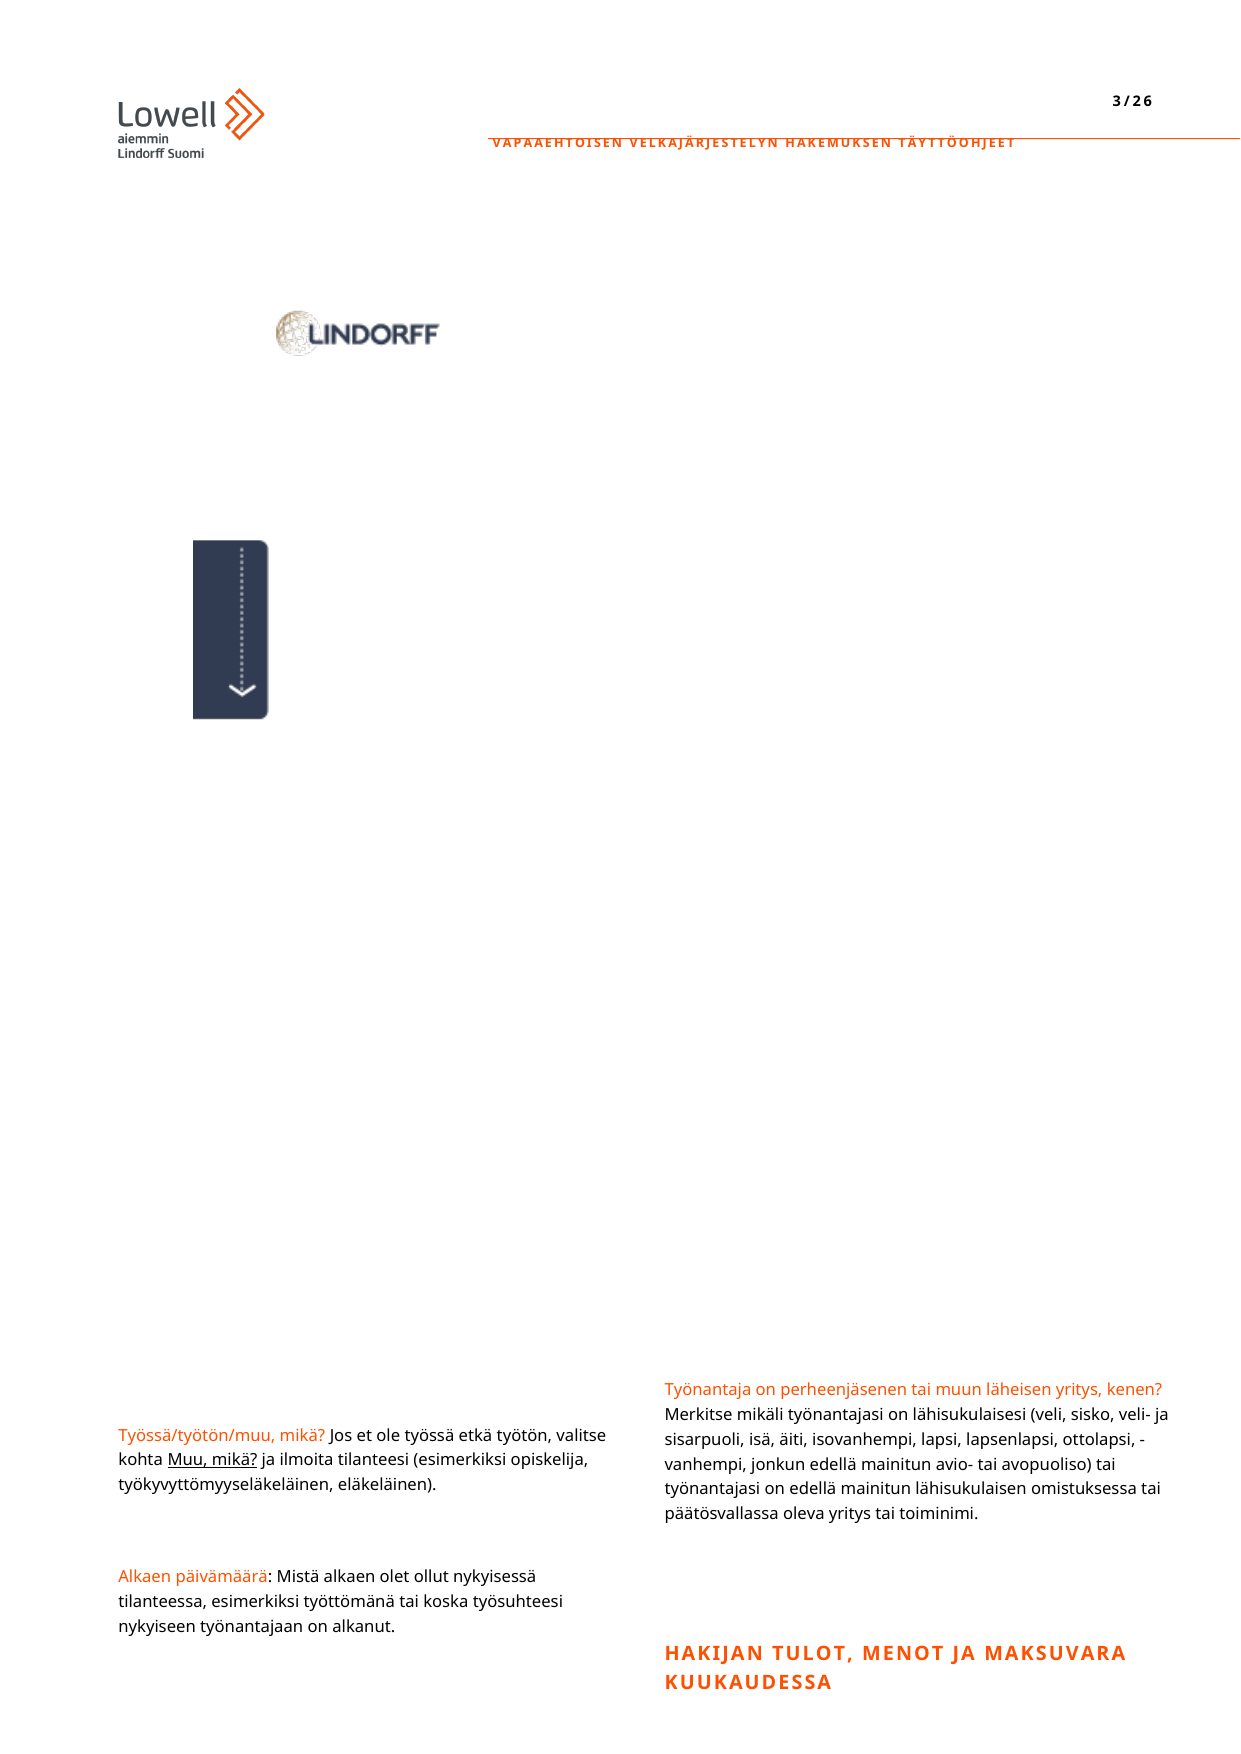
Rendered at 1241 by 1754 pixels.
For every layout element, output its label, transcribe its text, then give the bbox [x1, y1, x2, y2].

text Työnantaja on perheenjäsenen tai muun läheisen yritys, kenen? Merkitse mikäli työnantajasi on lähisukulaisesi (veli, sisko, veli- ja sisarpuoli, isä, äiti, isovanhempi, lapsi, lapsenlapsi, ottolapsi, -vanhempi, jonkun edellä mainitun avio- tai avopuoliso) tai työnantajasi on edellä mainitun lähisukulaisen omistuksessa tai päätösvallassa oleva yritys tai toiminimi. [664, 1377, 1175, 1524]
picture [118, 88, 265, 158]
text Työssä/työtön/muu, mikä? Jos et ole työssä etkä työtön, valitse kohta Muu, mikä? ja ilmoita tilanteesi (esimerkiksi opiskelija, työkyvyttömyyseläkeläinen, eläkeläinen). [118, 1423, 629, 1496]
text HAKIJAN TULOT, MENOT JA MAKSUVARA KUUKAUDESSA [664, 1639, 1175, 1696]
text Alkaen päivämäärä: Mistä alkaen olet ollut nykyisessä tilanteessa, esimerkiksi työttömänä tai koska työsuhteesi nykyiseen työnantajaan on alkanut. [118, 1564, 629, 1637]
picture [193, 264, 1134, 1378]
